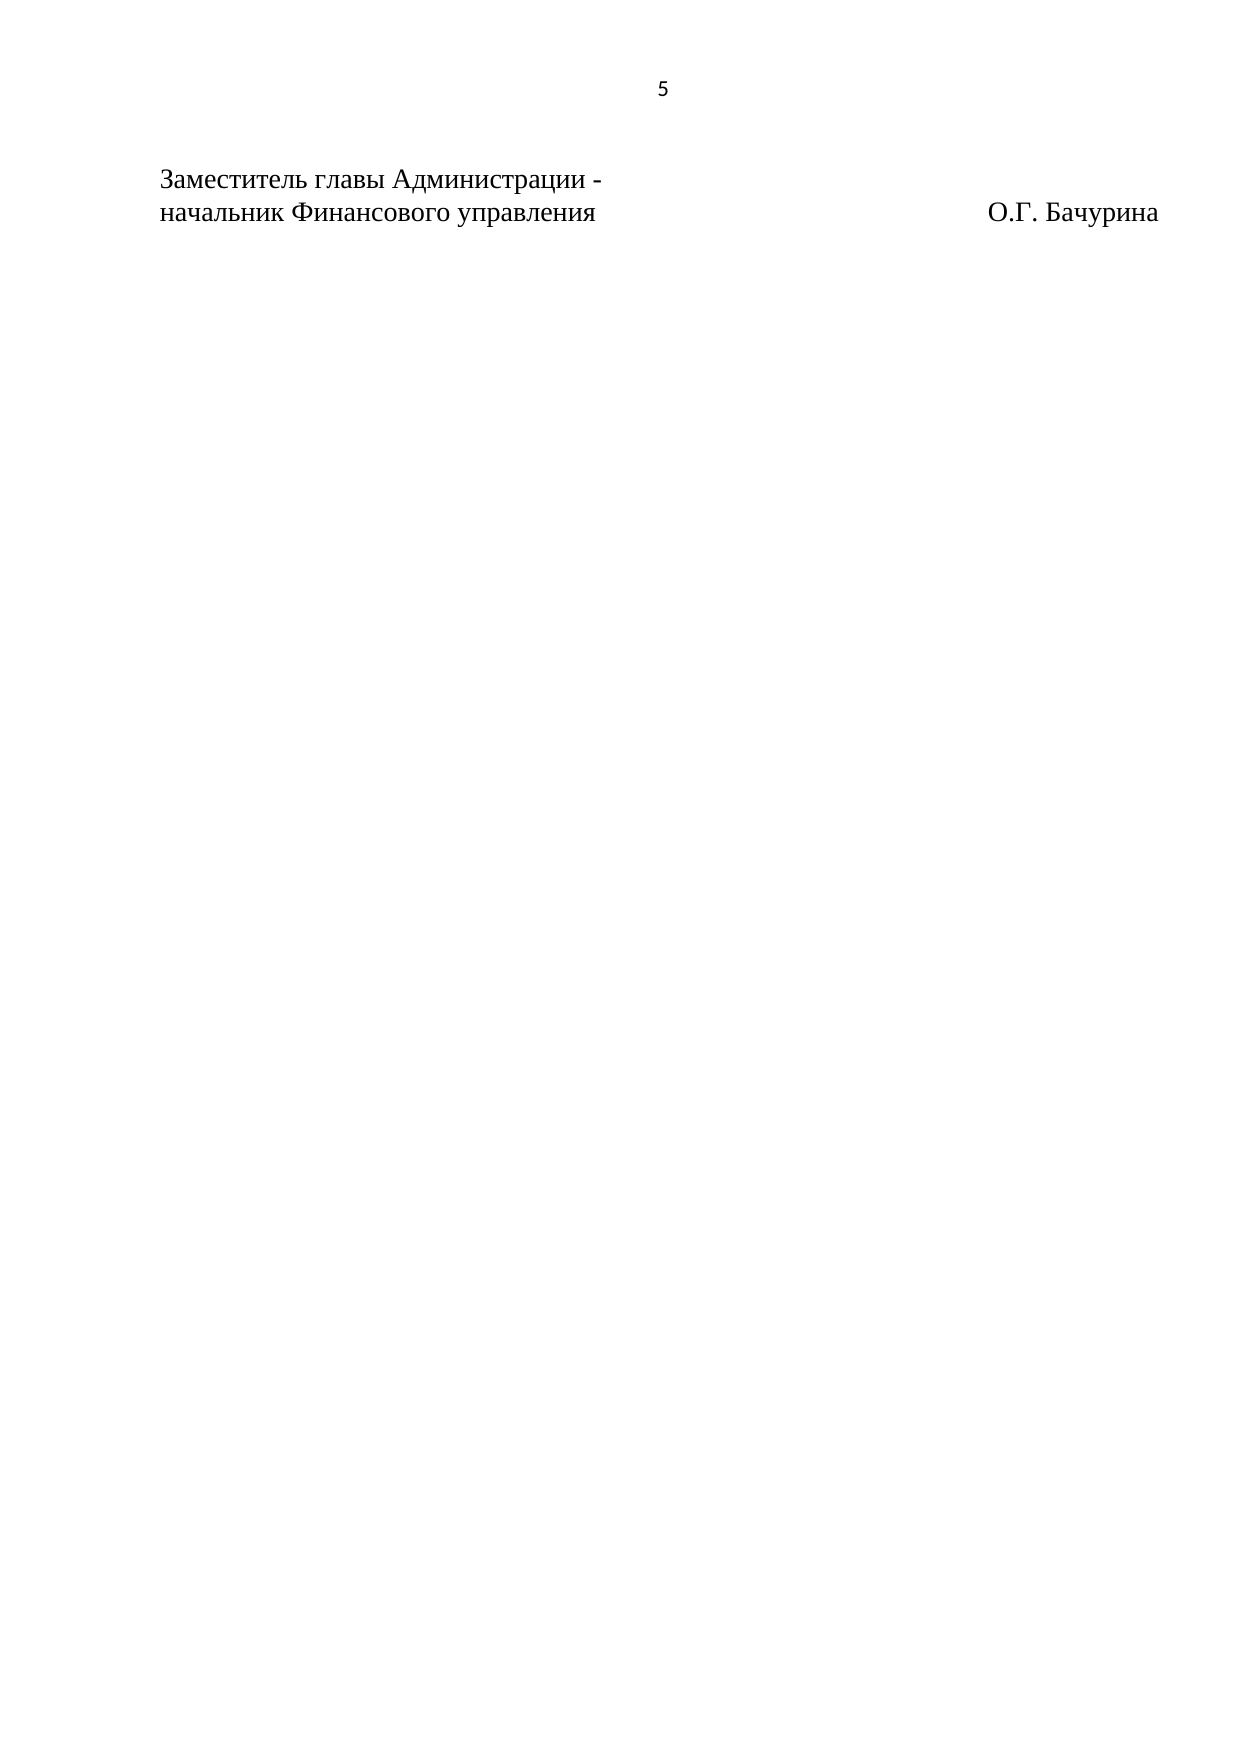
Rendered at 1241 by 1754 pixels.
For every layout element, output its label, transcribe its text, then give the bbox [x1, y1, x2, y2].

text начальник Финансового управления О.Г. Бачурина [159, 195, 1166, 227]
text Заместитель главы Администрации - [159, 162, 1166, 195]
